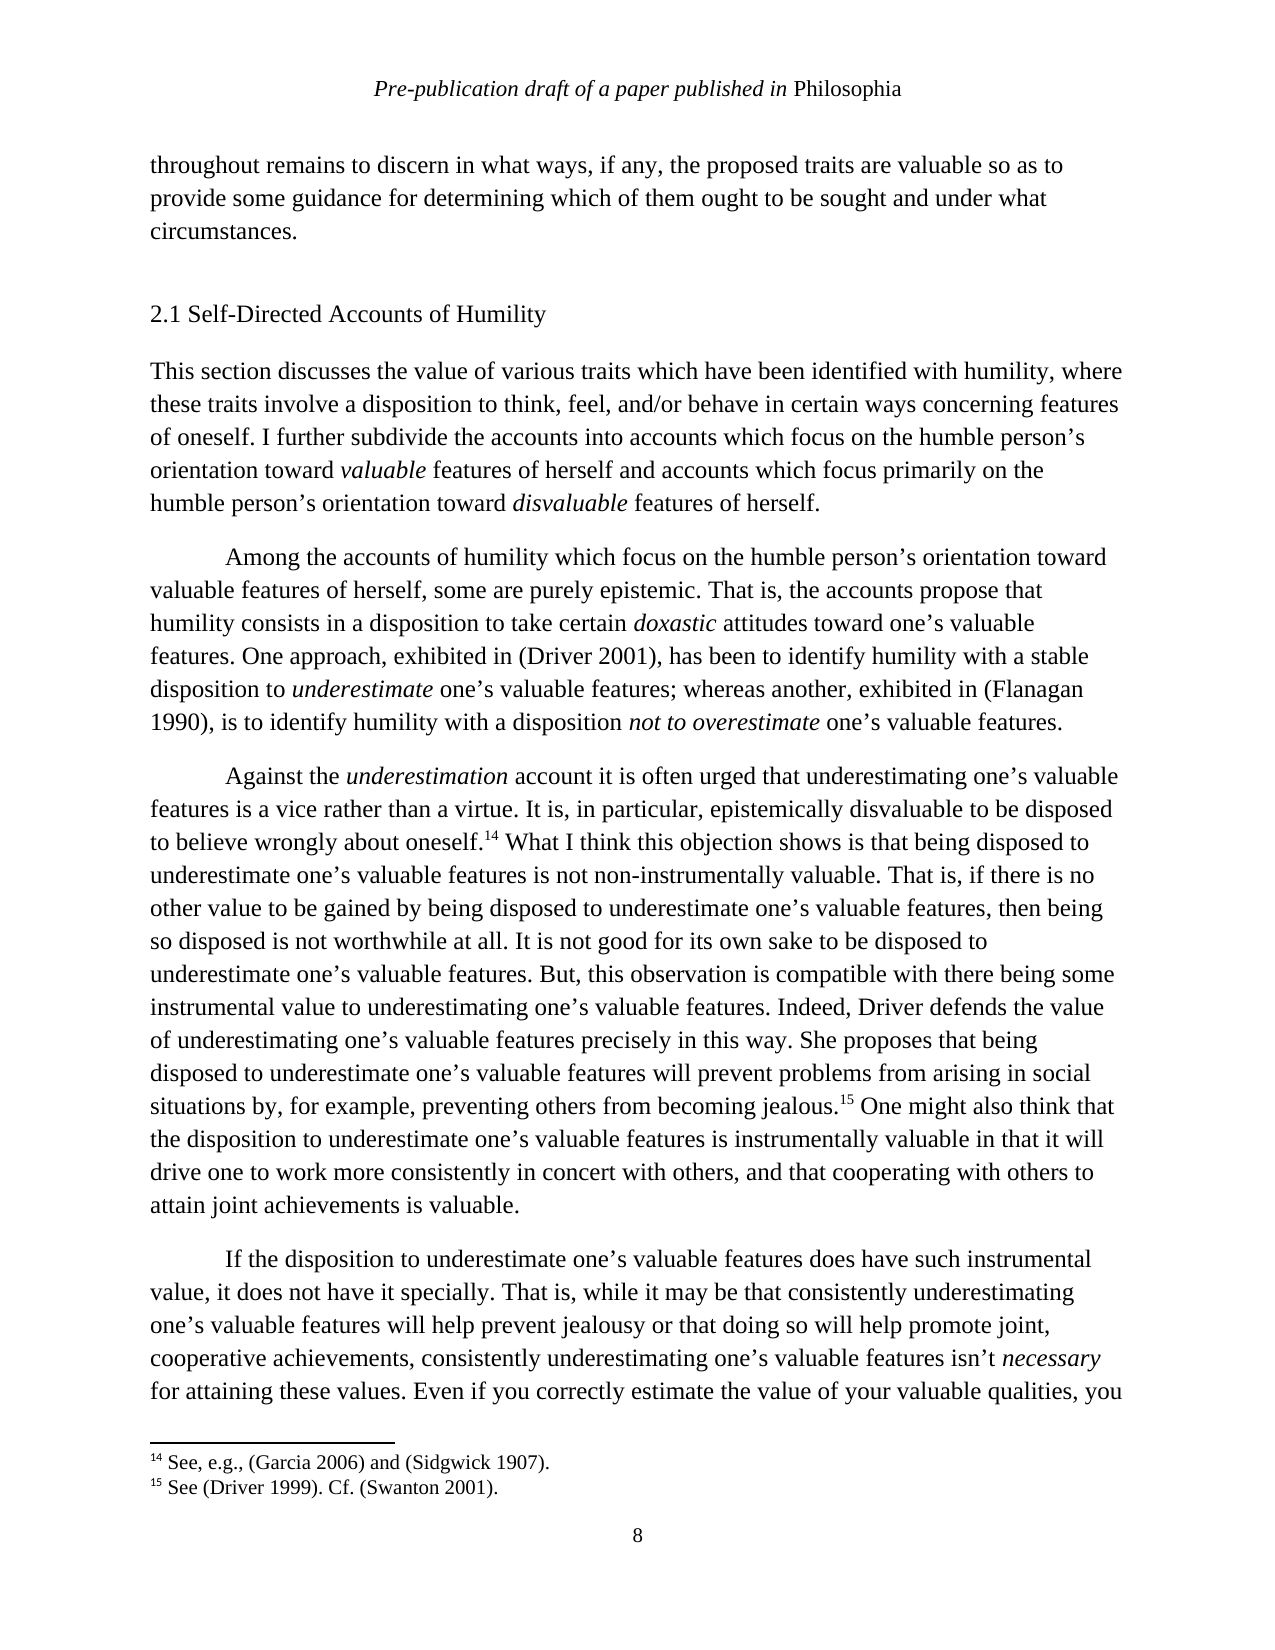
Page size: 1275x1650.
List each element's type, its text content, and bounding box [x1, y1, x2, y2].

text Following Garcia (2006), my evaluation below groups proposals into two categories. Section 2.1 investigates accounts of humility which are broadly self-directed in that the humble agent is understood as disposed to think, feel, and/or behave in certain ways concerning certain of her own features. Section 2.2 then investigates broadly others-directed accounts of humility, where the humble person is typically conceived as disposed to think, feel, and/or behave in certain ways toward others. As I present various accounts of humility, I will evaluate the values of the traits identified by these accounts using the distinctions developed in Section 1.1. My aim throughout remains to discern in what ways, if any, the proposed traits are valuable so as to provide some guidance for determining which of them ought to be sought and under what circumstances. [150, 150, 1125, 245]
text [150, 1244, 1125, 1405]
text This section discusses the value of various traits which have been identified with humility, where these traits involve a disposition to think, feel, and/or behave in certain ways concerning features of oneself. I further subdivide the accounts into accounts which focus on the humble person’s orientation toward valuable features of herself and accounts which focus primarily on the humble person’s orientation toward disvaluable features of herself. [150, 356, 1125, 517]
list Self-Directed Accounts of Humility [150, 299, 1125, 327]
text Against the underestimation account it is often urged that underestimating one’s valuable features is a vice rather than a virtue. It is, in particular, epistemically disvaluable to be disposed to believe wrongly about oneself. What I think this objection shows is that being disposed to underestimate one’s valuable features is not non-instrumentally valuable. That is, if there is no other value to be gained by being disposed to underestimate one’s valuable features, then being so disposed is not worthwhile at all. It is not good for its own sake to be disposed to underestimate one’s valuable features. But, this observation is compatible with there being some instrumental value to underestimating one’s valuable features. Indeed, Driver defends the value of underestimating one’s valuable features precisely in this way. She proposes that being disposed to underestimate one’s valuable features will prevent problems from arising in social situations by, for example, preventing others from becoming jealous. One might also think that the disposition to underestimate one’s valuable features is instrumentally valuable in that it will drive one to work more consistently in concert with others, and that cooperating with others to attain joint achievements is valuable. [150, 761, 1125, 1219]
text Among the accounts of humility which focus on the humble person’s orientation toward valuable features of herself, some are purely epistemic. That is, the accounts propose that humility consists in a disposition to take certain doxastic attitudes toward one’s valuable features. One approach, exhibited in (Driver 2001), has been to identify humility with a stable disposition to underestimate one’s valuable features; whereas another, exhibited in (Flanagan 1990), is to identify humility with a disposition not to overestimate one’s valuable features. [150, 542, 1125, 736]
